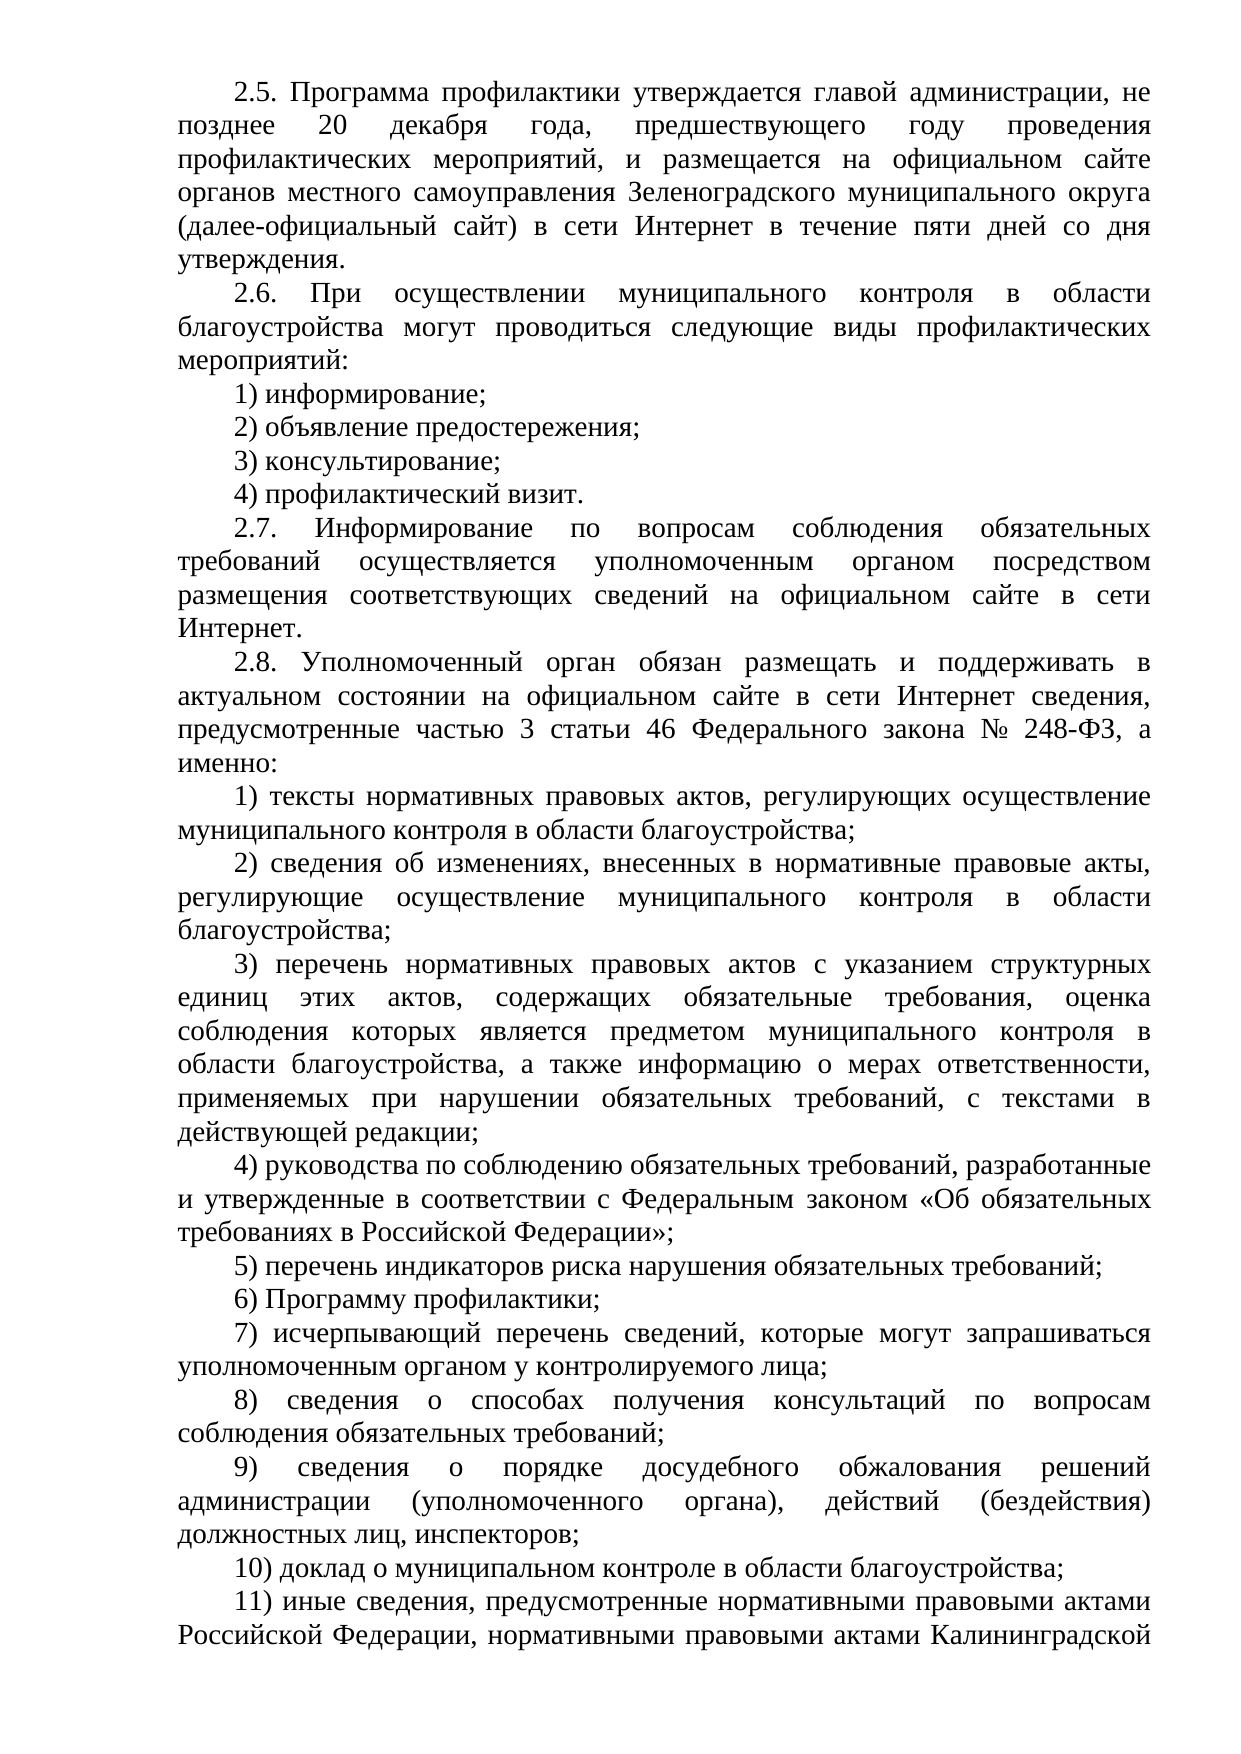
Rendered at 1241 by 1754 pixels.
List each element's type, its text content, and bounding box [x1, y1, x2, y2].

text 7) исчерпывающий перечень сведений, которые могут запрашиваться уполномоченным органом у контролируемого лица; [177, 1315, 1152, 1382]
text 2.5. Программа профилактики утверждается главой администрации, не позднее 20 декабря года, предшествующего году проведения профилактических мероприятий, и размещается на официальном сайте органов местного самоуправления Зеленоградского муниципального округа (далее-официальный сайт) в сети Интернет в течение пяти дней со дня утверждения. [177, 74, 1152, 275]
text 2.8. Уполномоченный орган обязан размещать и поддерживать в актуальном состоянии на официальном сайте в сети Интернет сведения, предусмотренные частью 3 статьи 46 Федерального закона № 248-ФЗ, а именно: [177, 644, 1152, 778]
text 2.7. Информирование по вопросам соблюдения обязательных требований осуществляется уполномоченным органом посредством размещения соответствующих сведений на официальном сайте в сети Интернет. [177, 510, 1152, 644]
text 9) сведения о порядке досудебного обжалования решений администрации (уполномоченного органа), действий (бездействия) должностных лиц, инспекторов; [177, 1449, 1152, 1550]
text 2.6. При осуществлении муниципального контроля в области благоустройства могут проводиться следующие виды профилактических мероприятий: [177, 275, 1152, 376]
text 3) консультирование; [177, 443, 1152, 476]
text 2) сведения об изменениях, внесенных в нормативные правовые акты, регулирующие осуществление муниципального контроля в области благоустройства; [177, 845, 1152, 946]
text 5) перечень индикаторов риска нарушения обязательных требований; [177, 1248, 1152, 1281]
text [177, 1583, 1152, 1650]
text 6) Программу профилактики; [177, 1281, 1152, 1315]
text 1) информирование; [177, 376, 1152, 409]
text 3) перечень нормативных правовых актов с указанием структурных единиц этих актов, содержащих обязательные требования, оценка соблюдения которых является предметом муниципального контроля в области благоустройства, а также информацию о мерах ответственности, применяемых при нарушении обязательных требований, с текстами в действующей редакции; [177, 946, 1152, 1147]
text 2) объявление предостережения; [177, 409, 1152, 443]
text 4) профилактический визит. [177, 476, 1152, 510]
text 8) сведения о способах получения консультаций по вопросам соблюдения обязательных требований; [177, 1382, 1152, 1449]
text 1) тексты нормативных правовых актов, регулирующих осуществление муниципального контроля в области благоустройства; [177, 778, 1152, 845]
text 4) руководства по соблюдению обязательных требований, разработанные и утвержденные в соответствии с Федеральным законом «Об обязательных требованиях в Российской Федерации»; [177, 1147, 1152, 1248]
text 10) доклад о муниципальном контроле в области благоустройства; [177, 1550, 1152, 1583]
